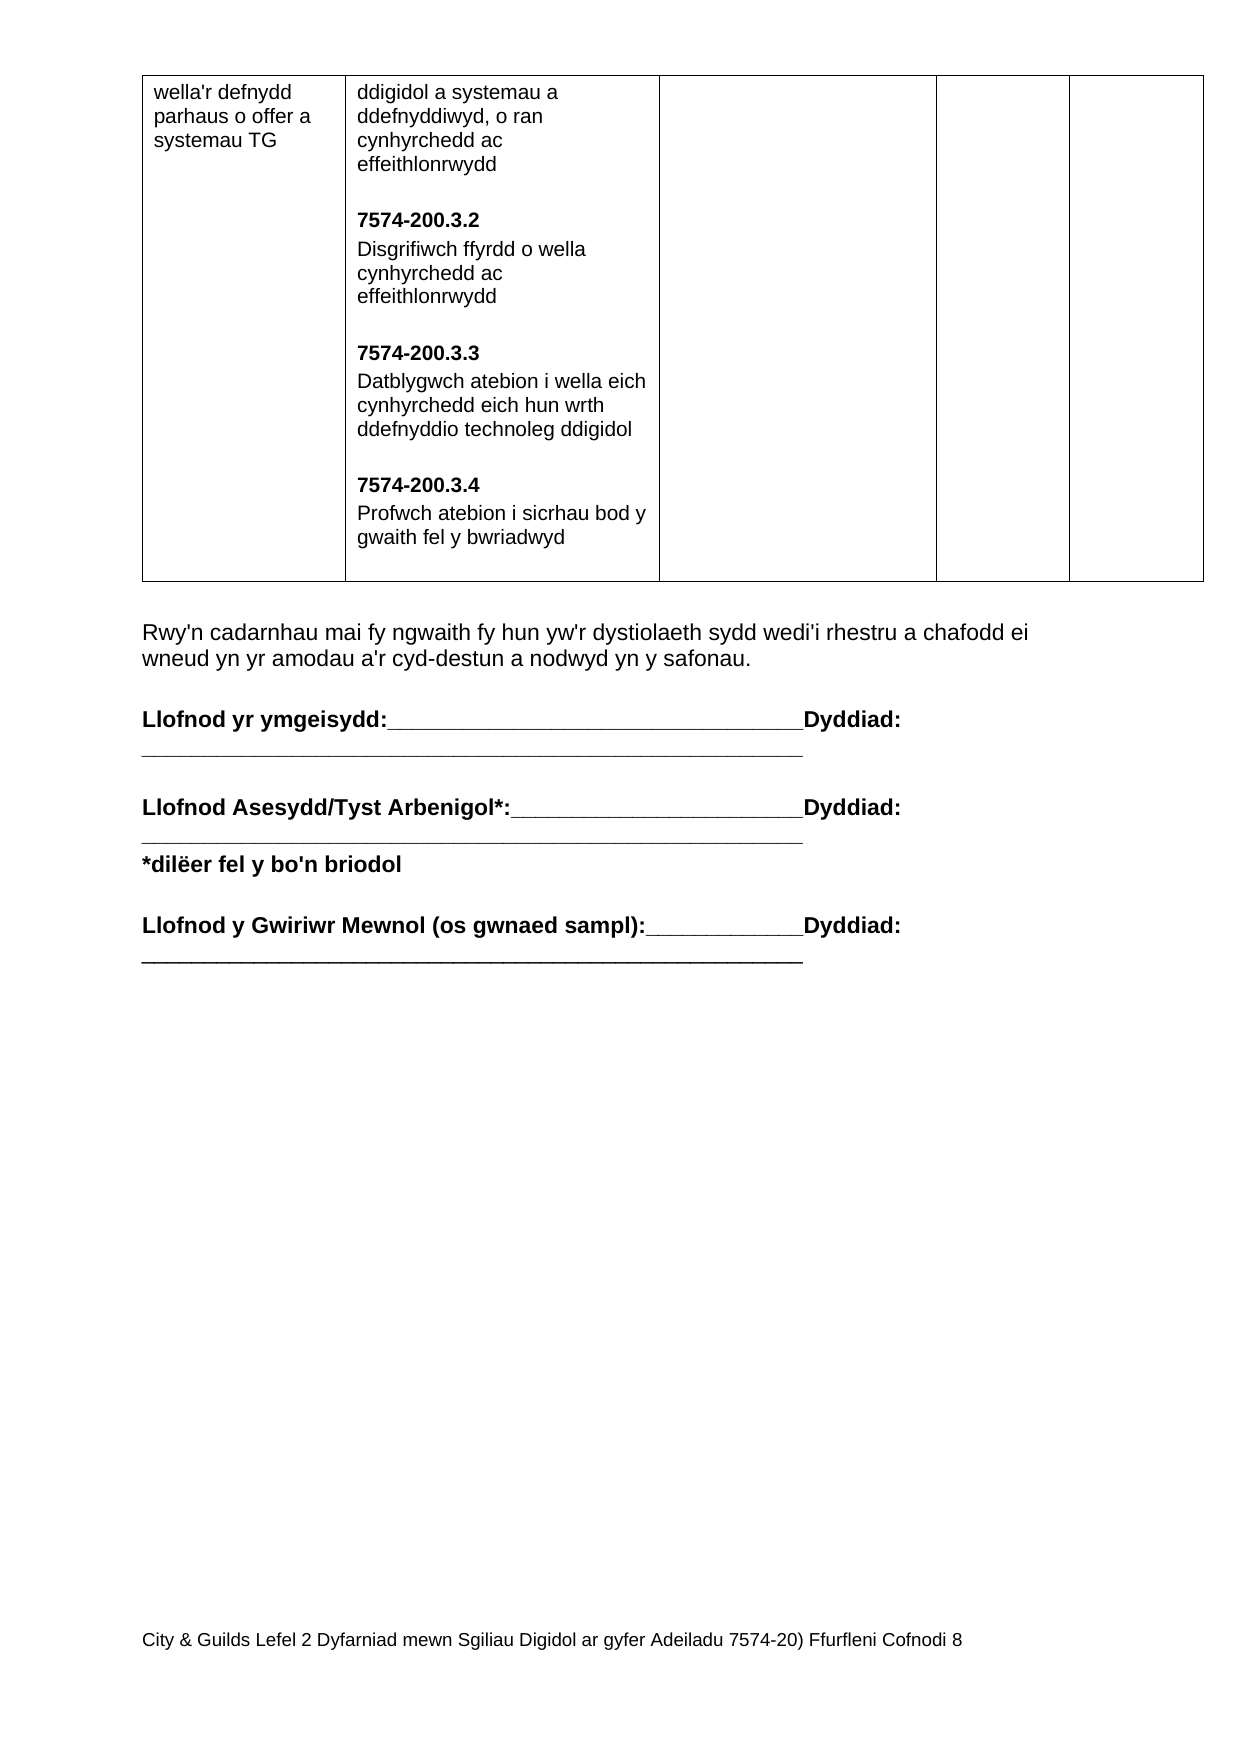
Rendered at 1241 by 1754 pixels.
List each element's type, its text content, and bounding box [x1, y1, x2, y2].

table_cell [143, 76, 345, 581]
text *dilëer fel y bo'n briodol [142, 851, 1098, 877]
text Llofnod y Gwiriwr Mewnol (os gwnaed sampl): Dyddiad: [142, 912, 1098, 964]
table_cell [346, 76, 659, 581]
text Rwy'n cadarnhau mai fy ngwaith fy hun yw'r dystiolaeth sydd wedi'i rhestru a chafodd ei wneud yn yr amodau a'r cyd-destun a nodwyd yn y safonau. [142, 619, 1098, 672]
table_cell [937, 76, 1069, 581]
table_cell [660, 76, 936, 581]
text Llofnod Asesydd/Tyst Arbenigol*: Dyddiad: [142, 794, 1098, 847]
table_cell [1070, 76, 1203, 581]
text Llofnod yr ymgeisydd: Dyddiad: [142, 706, 1098, 759]
